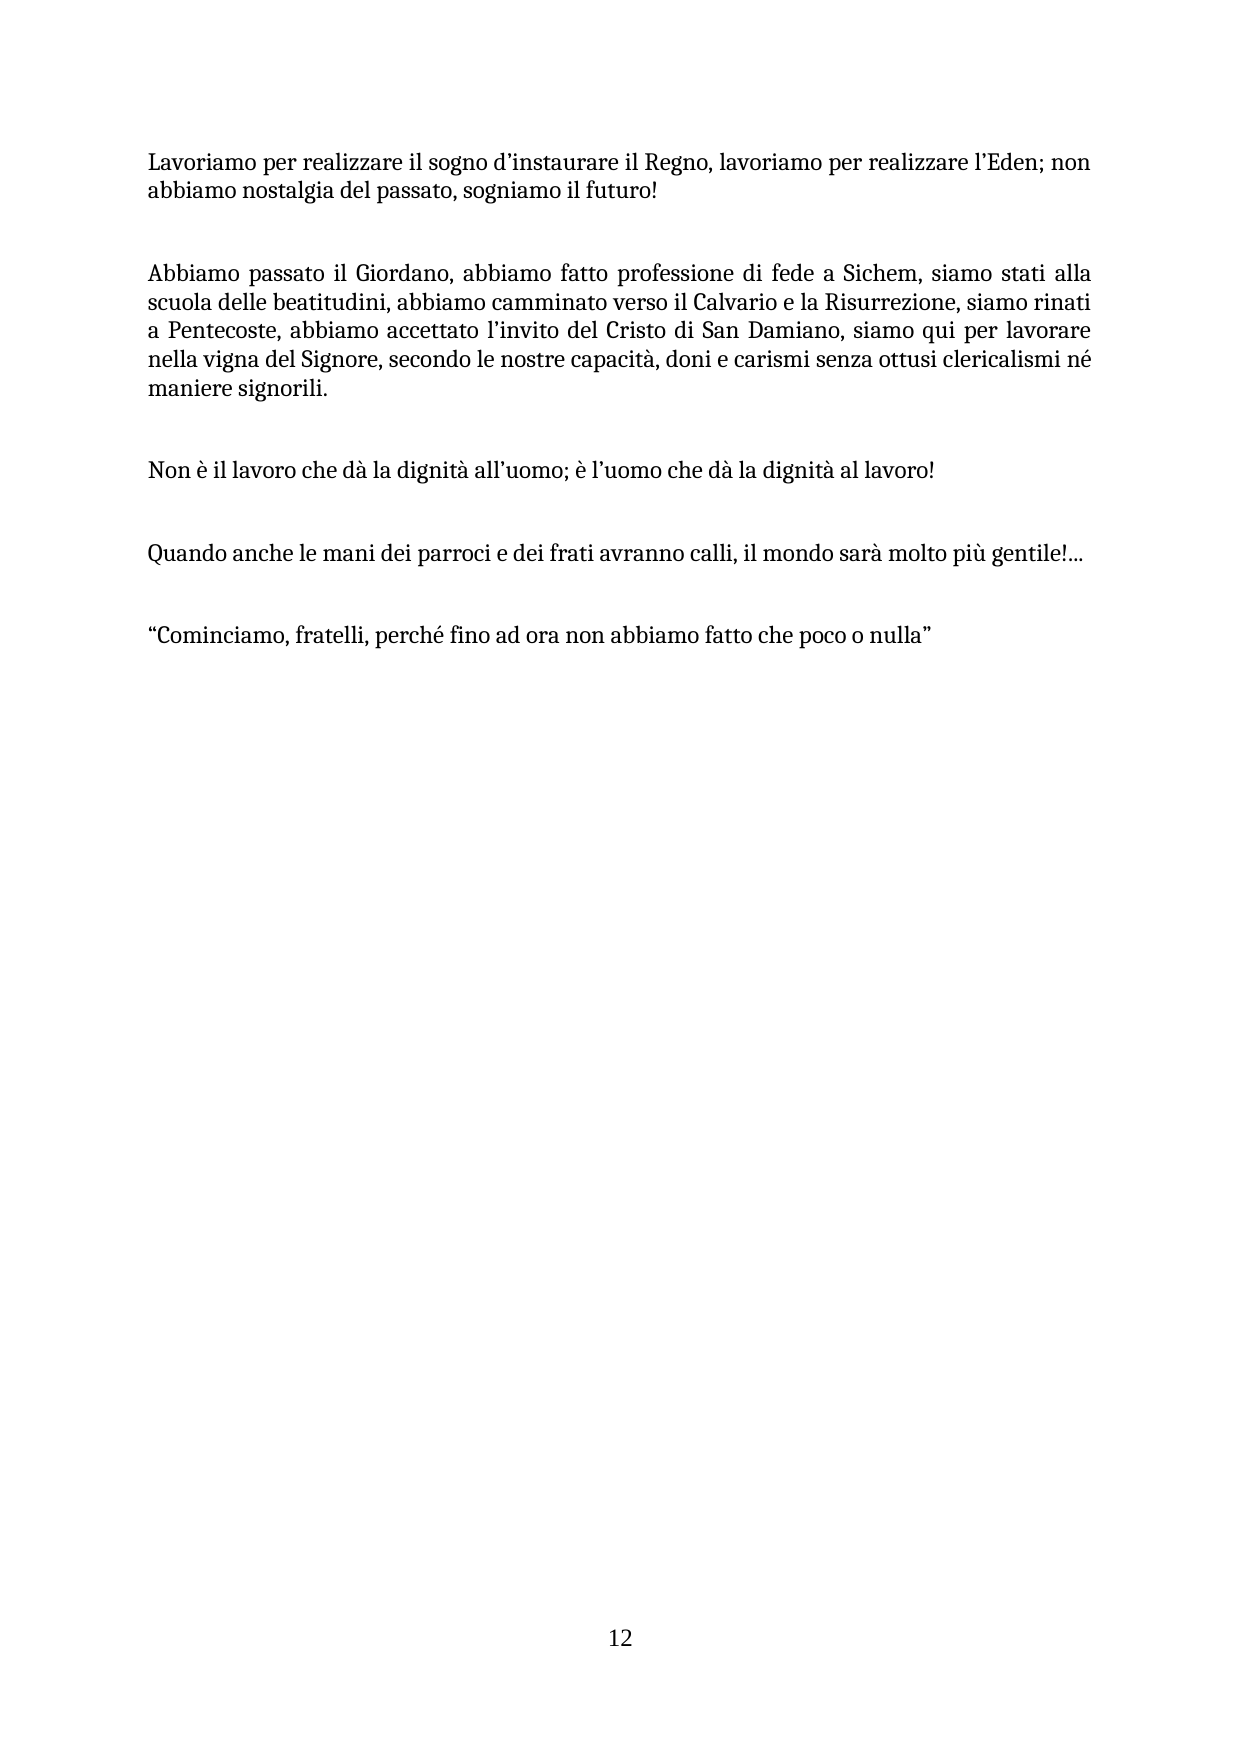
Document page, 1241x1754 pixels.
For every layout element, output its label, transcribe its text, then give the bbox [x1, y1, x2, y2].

text Abbiamo passato il Giordano, abbiamo fatto professione di fede a Sichem, siamo stati alla scuola delle beatitudini, abbiamo camminato verso il Calvario e la Risurrezione, siamo rinati a Pentecoste, abbiamo accettato l’invito del Cristo di San Damiano, siamo qui per lavorare nella vigna del Signore, secondo le nostre capacità, doni e carismi senza ottusi clericalismi né maniere signorili. [148, 259, 1093, 403]
text Quando anche le mani dei parroci e dei frati avranno calli, il mondo sarà molto più gentile!... [148, 539, 1093, 568]
text Non è il lavoro che dà la dignità all’uomo; è l’uomo che dà la dignità al lavoro! [148, 456, 1093, 485]
text “Cominciamo, fratelli, perché fino ad ora non abbiamo fatto che poco o nulla” [148, 621, 1093, 650]
text Lavoriamo per realizzare il sogno d’instaurare il Regno, lavoriamo per realizzare l’Eden; non abbiamo nostalgia del passato, sogniamo il futuro! [148, 148, 1093, 205]
